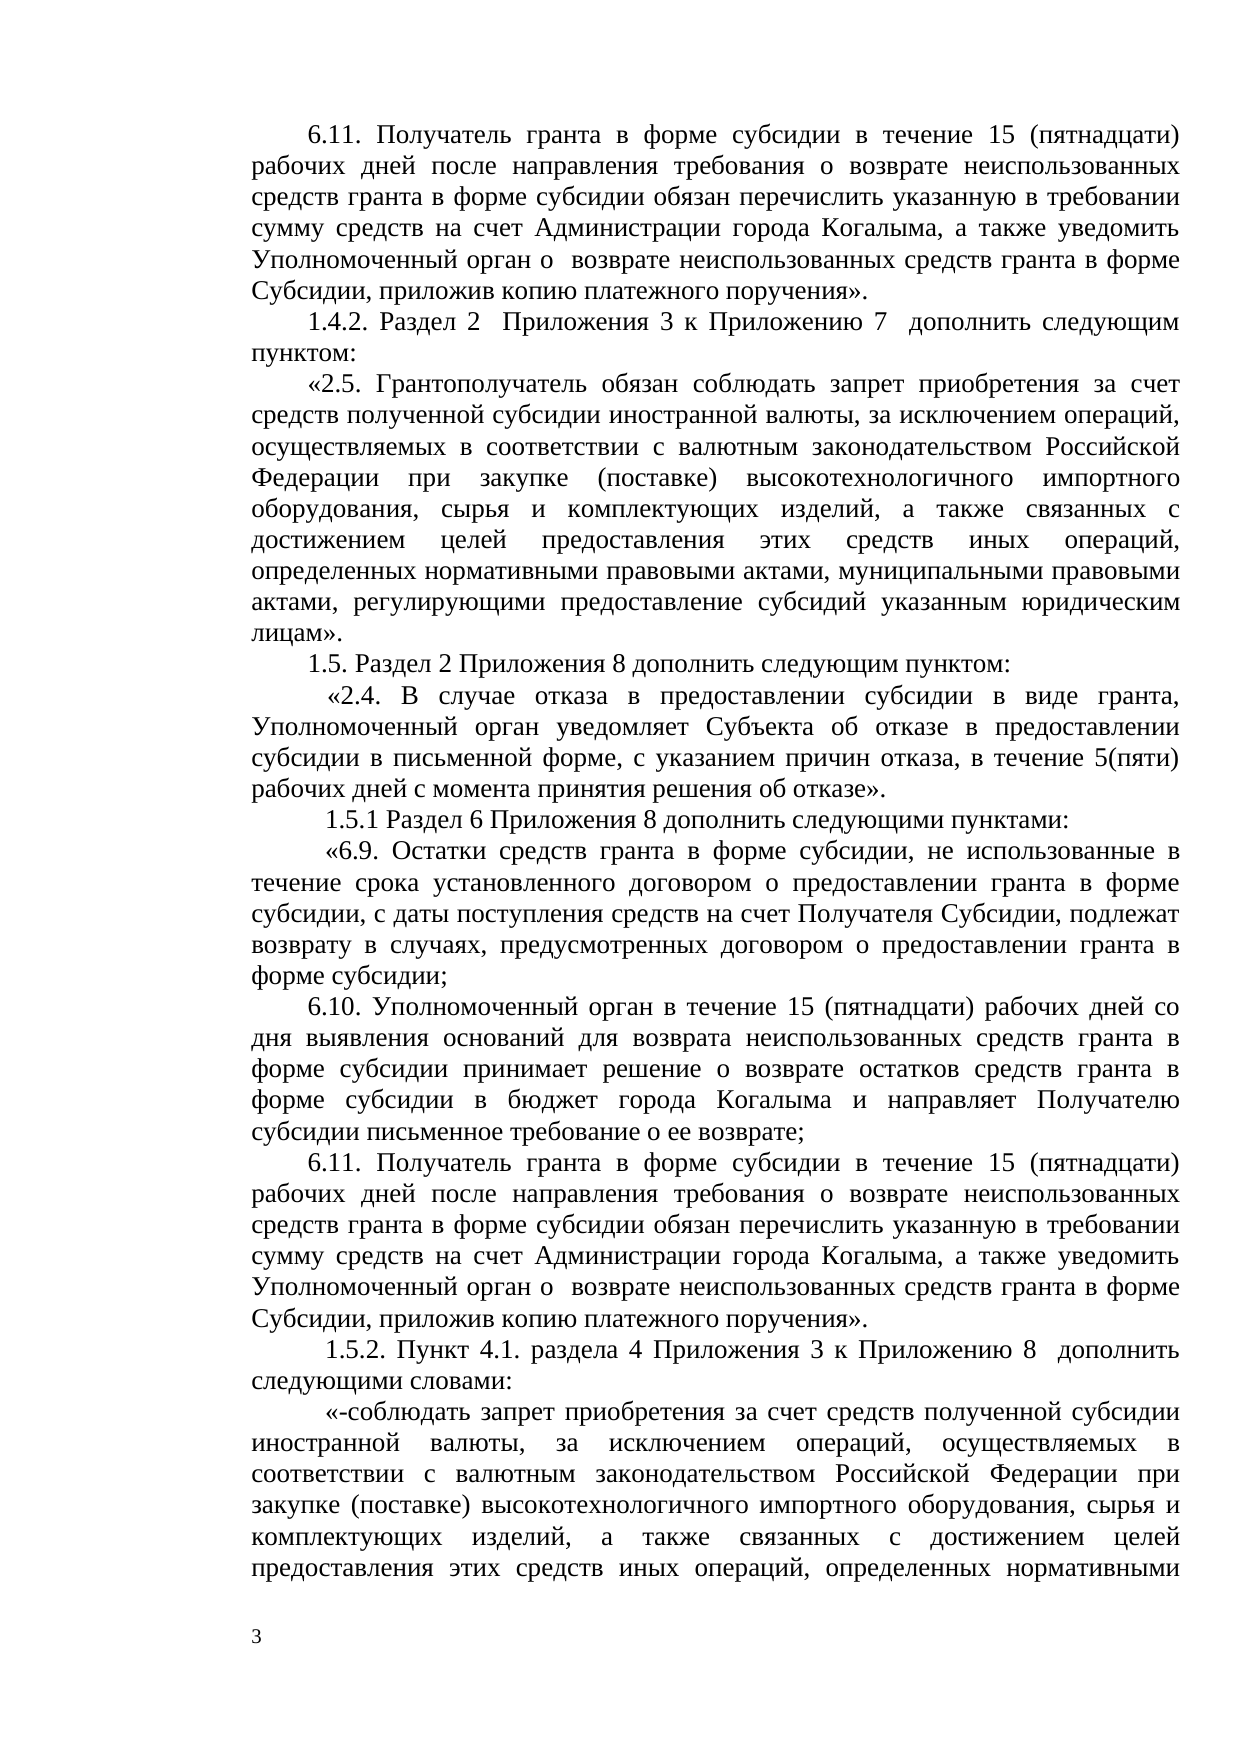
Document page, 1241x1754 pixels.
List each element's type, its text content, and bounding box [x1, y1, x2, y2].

text 6.10. Уполномоченный орган в течение 15 (пятнадцати) рабочих дней со дня выявления оснований для возврата неиспользованных средств гранта в форме субсидии принимает решение о возврате остатков средств гранта в форме субсидии в бюджет города Когалыма и направляет Получателю субсидии письменное требование о ее возврате; [251, 990, 1181, 1146]
text 6.11. Получатель гранта в форме субсидии в течение 15 (пятнадцати) рабочих дней после направления требования о возврате неиспользованных средств гранта в форме субсидии обязан перечислить указанную в требовании сумму средств на счет Администрации города Когалыма, а также уведомить Уполномоченный орган о возврате неиспользованных средств гранта в форме Субсидии, приложив копию платежного поручения». [251, 118, 1181, 305]
text 1.5.2. Пункт 4.1. раздела 4 Приложения 3 к Приложению 8 дополнить следующими словами: [251, 1333, 1181, 1395]
text 1.5.1 Раздел 6 Приложения 8 дополнить следующими пунктами: [251, 803, 1181, 834]
text «2.5. Грантополучатель обязан соблюдать запрет приобретения за счет средств полученной субсидии иностранной валюты, за исключением операций, осуществляемых в соответствии с валютным законодательством Российской Федерации при закупке (поставке) высокотехнологичного импортного оборудования, сырья и комплектующих изделий, а также связанных с достижением целей предоставления этих средств иных операций, определенных нормативными правовыми актами, муниципальными правовыми актами, регулирующими предоставление субсидий указанным юридическим лицам». [251, 367, 1181, 648]
text «6.9. Остатки средств гранта в форме субсидии, не использованные в течение срока установленного договором о предоставлении гранта в форме субсидии, с даты поступления средств на счет Получателя Субсидии, подлежат возврату в случаях, предусмотренных договором о предоставлении гранта в форме субсидии; [251, 834, 1181, 990]
text 1.5. Раздел 2 Приложения 8 дополнить следующим пунктом: [251, 648, 1181, 679]
text 1.4.2. Раздел 2 Приложения 3 к Приложению 7 дополнить следующим пунктом: [251, 305, 1181, 367]
text 6.11. Получатель гранта в форме субсидии в течение 15 (пятнадцати) рабочих дней после направления требования о возврате неиспользованных средств гранта в форме субсидии обязан перечислить указанную в требовании сумму средств на счет Администрации города Когалыма, а также уведомить Уполномоченный орган о возврате неиспользованных средств гранта в форме Субсидии, приложив копию платежного поручения». [251, 1146, 1181, 1333]
text «2.4. В случае отказа в предоставлении субсидии в виде гранта, Уполномоченный орган уведомляет Субъекта об отказе в предоставлении субсидии в письменной форме, с указанием причин отказа, в течение 5(пяти) рабочих дней с момента принятия решения об отказе». [251, 679, 1181, 803]
